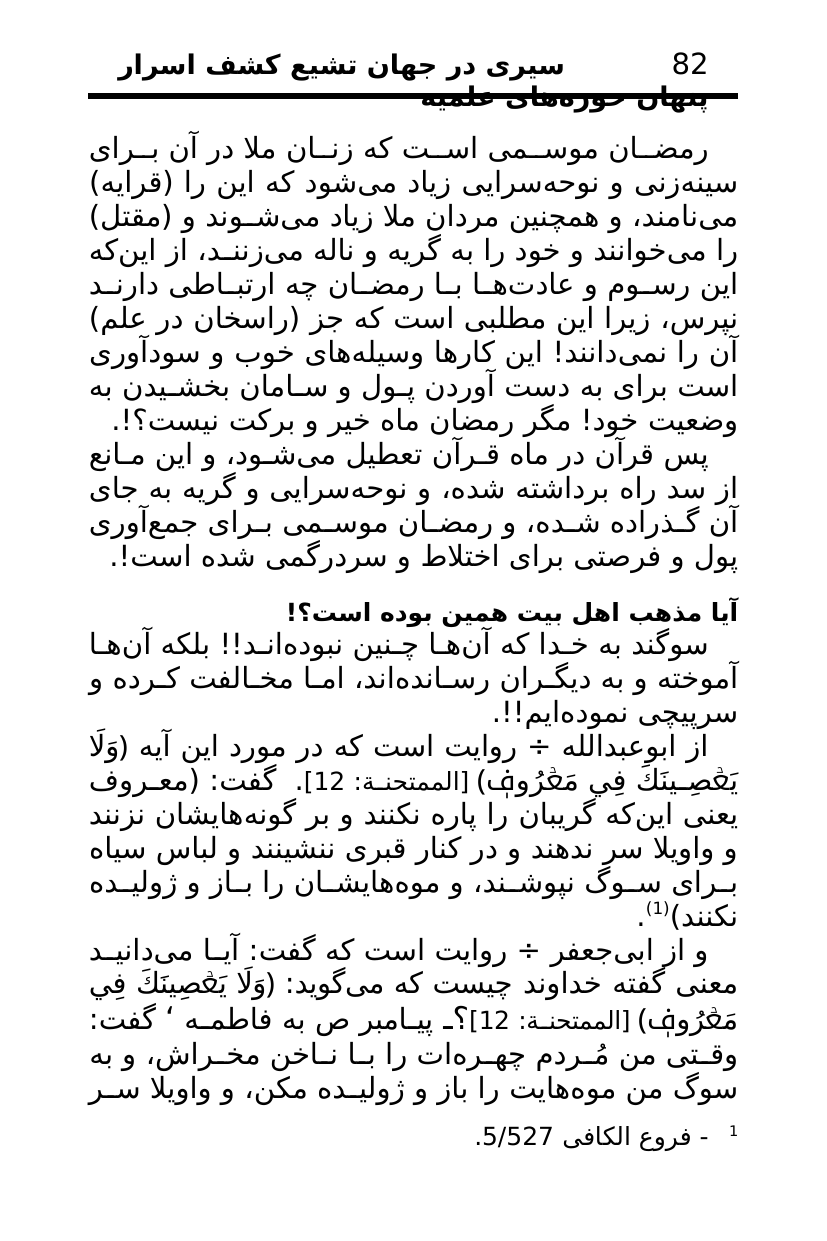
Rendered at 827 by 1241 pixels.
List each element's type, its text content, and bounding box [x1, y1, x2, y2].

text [89, 933, 738, 1105]
text پس‌ قرآن‌ در ماه‌ قرآن‌ تعطیل‌ می‌شود، و این‌ مانع‌ از سد راه‌ برداشته‌ شده،‌ و نوحه‌سرایی‌ و گریه‌ به‌ جای‌ آن‌ گذراده شده‌، و رمضان‌ موسمی‌ برای‌ جمع‌‌آوری‌ پول‌ و فرصتی‌ برای‌ اختلاط‌ و سردرگمی‌ شده‌ است‌!. [89, 437, 738, 573]
text آیا مذهب‌ اهل‌ بیت‌ همین‌ بوده‌ است‌؟! [89, 598, 738, 627]
text از ابوعبدالله ÷ روایت‌ است‌ که‌ در مورد این‌ آیه‌ ﴿وَلَا يَعۡصِينَكَ فِي مَعۡرُوفٖ﴾ [الممتحنة: 12]. گفت‌: (معروف‌ یعنی‌ این‌که‌ گریبان‌ را پاره‌ نکنند و بر گونه‌هایشان‌ نزنند و واویلا سر ندهند و در کنار قبری ‌ننشینند و لباس‌ سیاه‌ برای‌ سوگ‌ نپوشند، و موه‌هایشان‌ را باز و ژولیده‌ نکنند)(). [89, 729, 738, 933]
text رمضان‌ موسمی‌ است‌ که‌ زنان‌ ملا در آن‌ برای‌ سینه‌زنی‌ و نوحه‌سرایی‌ زیاد می‌شود که‌ این‌ را (قرایه‌) می‌نامند، و همچنین‌ مردان‌ ملا زیاد می‌شوند و (مقتل‌) را می‌خوانند و خود را به‌ گریه‌ و ناله‌ می‌زنند، از این‌که‌ این‌ رسوم‌ و عادت‌ها با رمضان‌ چه‌ ارتباطی‌ دارند نپرس،‌ زیرا این‌ مطلبی‌ است‌ که‌ جز (راسخان‌ در علم‌) آن‌ را نمی‌دانند! این کارها وسیله‌های‌ خوب‌ و سودآوری‌ است‌ برای‌ به‌ دست‌ آوردن‌ پول‌ و سامان‌ بخشیدن‌ به‌ وضعیت‌ خود! مگر رمضان‌ ماه‌ خیر و برکت‌ نیست‌؟!. [89, 132, 738, 437]
text سوگند به‌ خدا که‌ آن‌ها چنین‌ نبوده‌اند!! بلکه‌ آن‌ها آموخته‌ و به‌ دیگران‌ رسانده‌اند، اما مخالفت‌ کرده‌ و سرپیچی نموده‌ایم‌!!. [89, 627, 738, 729]
